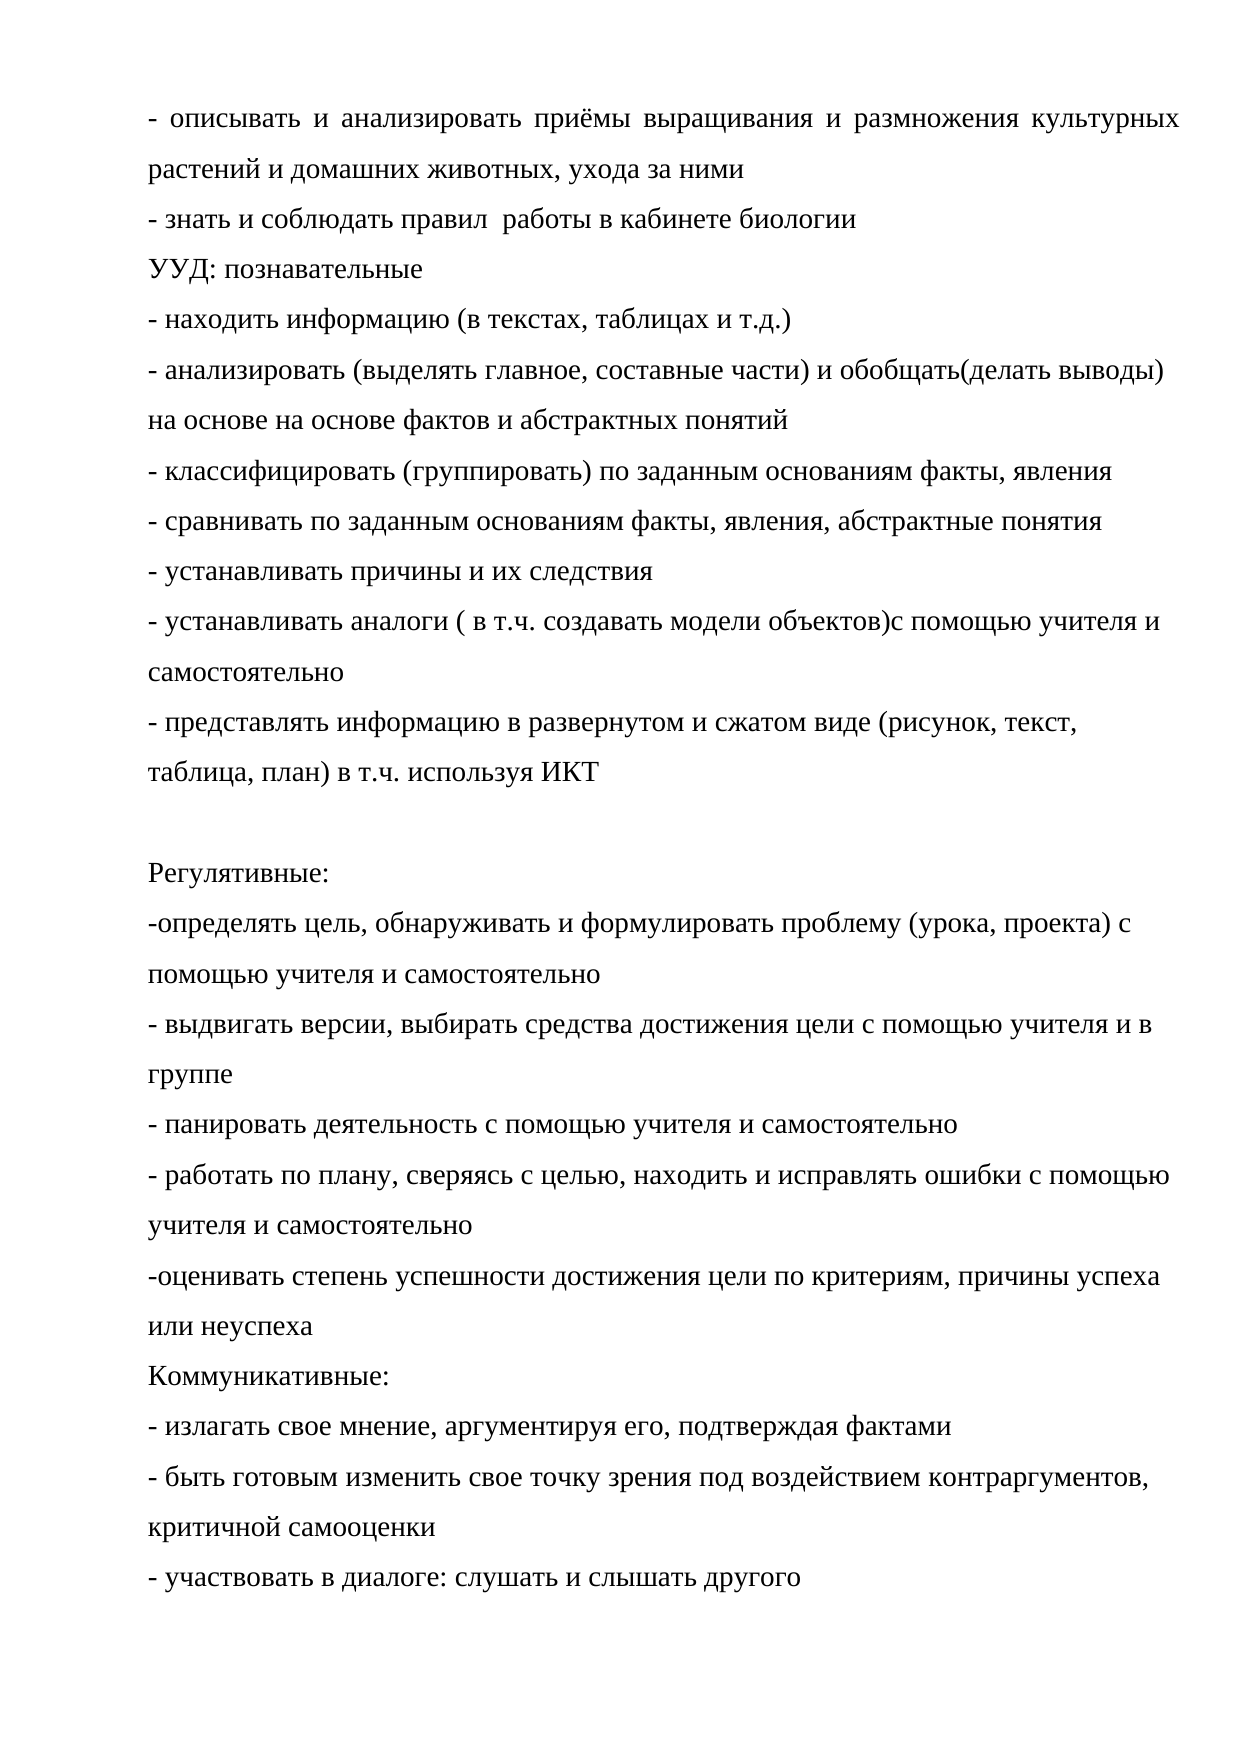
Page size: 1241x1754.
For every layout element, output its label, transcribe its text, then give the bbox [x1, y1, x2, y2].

text - знать и соблюдать правил работы в кабинете биологии [148, 201, 1181, 234]
text - быть готовым изменить свое точку зрения под воздействием контраргументов, критичной самооценки [148, 1459, 1181, 1543]
text -оценивать степень успешности достижения цели по критериям, причины успеха или неуспеха [148, 1258, 1181, 1341]
text - сравнивать по заданным основаниям факты, явления, абстрактные понятия [148, 503, 1181, 536]
text - панировать деятельность с помощью учителя и самостоятельно [148, 1107, 1181, 1140]
text -определять цель, обнаруживать и формулировать проблему (урока, проекта) с помощью учителя и самостоятельно [148, 905, 1181, 989]
text Регулятивные: [148, 855, 1181, 889]
text - работать по плану, сверяясь с целью, находить и исправлять ошибки с помощью учителя и самостоятельно [148, 1157, 1181, 1241]
text - анализировать (выделять главное, составные части) и обобщать(делать выводы) на основе на основе фактов и абстрактных понятий [148, 352, 1181, 436]
text - выдвигать версии, выбирать средства достижения цели с помощью учителя и в группе [148, 1006, 1181, 1090]
text - представлять информацию в развернутом и сжатом виде (рисунок, текст, таблица, план) в т.ч. используя ИКТ [148, 704, 1181, 788]
text - описывать и анализировать приёмы выращивания и размножения культурных растений и домашних животных, ухода за ними [148, 100, 1181, 184]
text - устанавливать причины и их следствия [148, 553, 1181, 587]
text - классифицировать (группировать) по заданным основаниям факты, явления [148, 453, 1181, 486]
text УУД: познавательные [148, 251, 1181, 285]
text - участвовать в диалоге: слушать и слышать другого [148, 1559, 1181, 1593]
text - устанавливать аналоги ( в т.ч. создавать модели объектов)с помощью учителя и самостоятельно [148, 603, 1181, 687]
text Коммуникативные: [148, 1358, 1181, 1392]
text - излагать свое мнение, аргументируя его, подтверждая фактами [148, 1408, 1181, 1442]
text - находить информацию (в текстах, таблицах и т.д.) [148, 302, 1181, 335]
